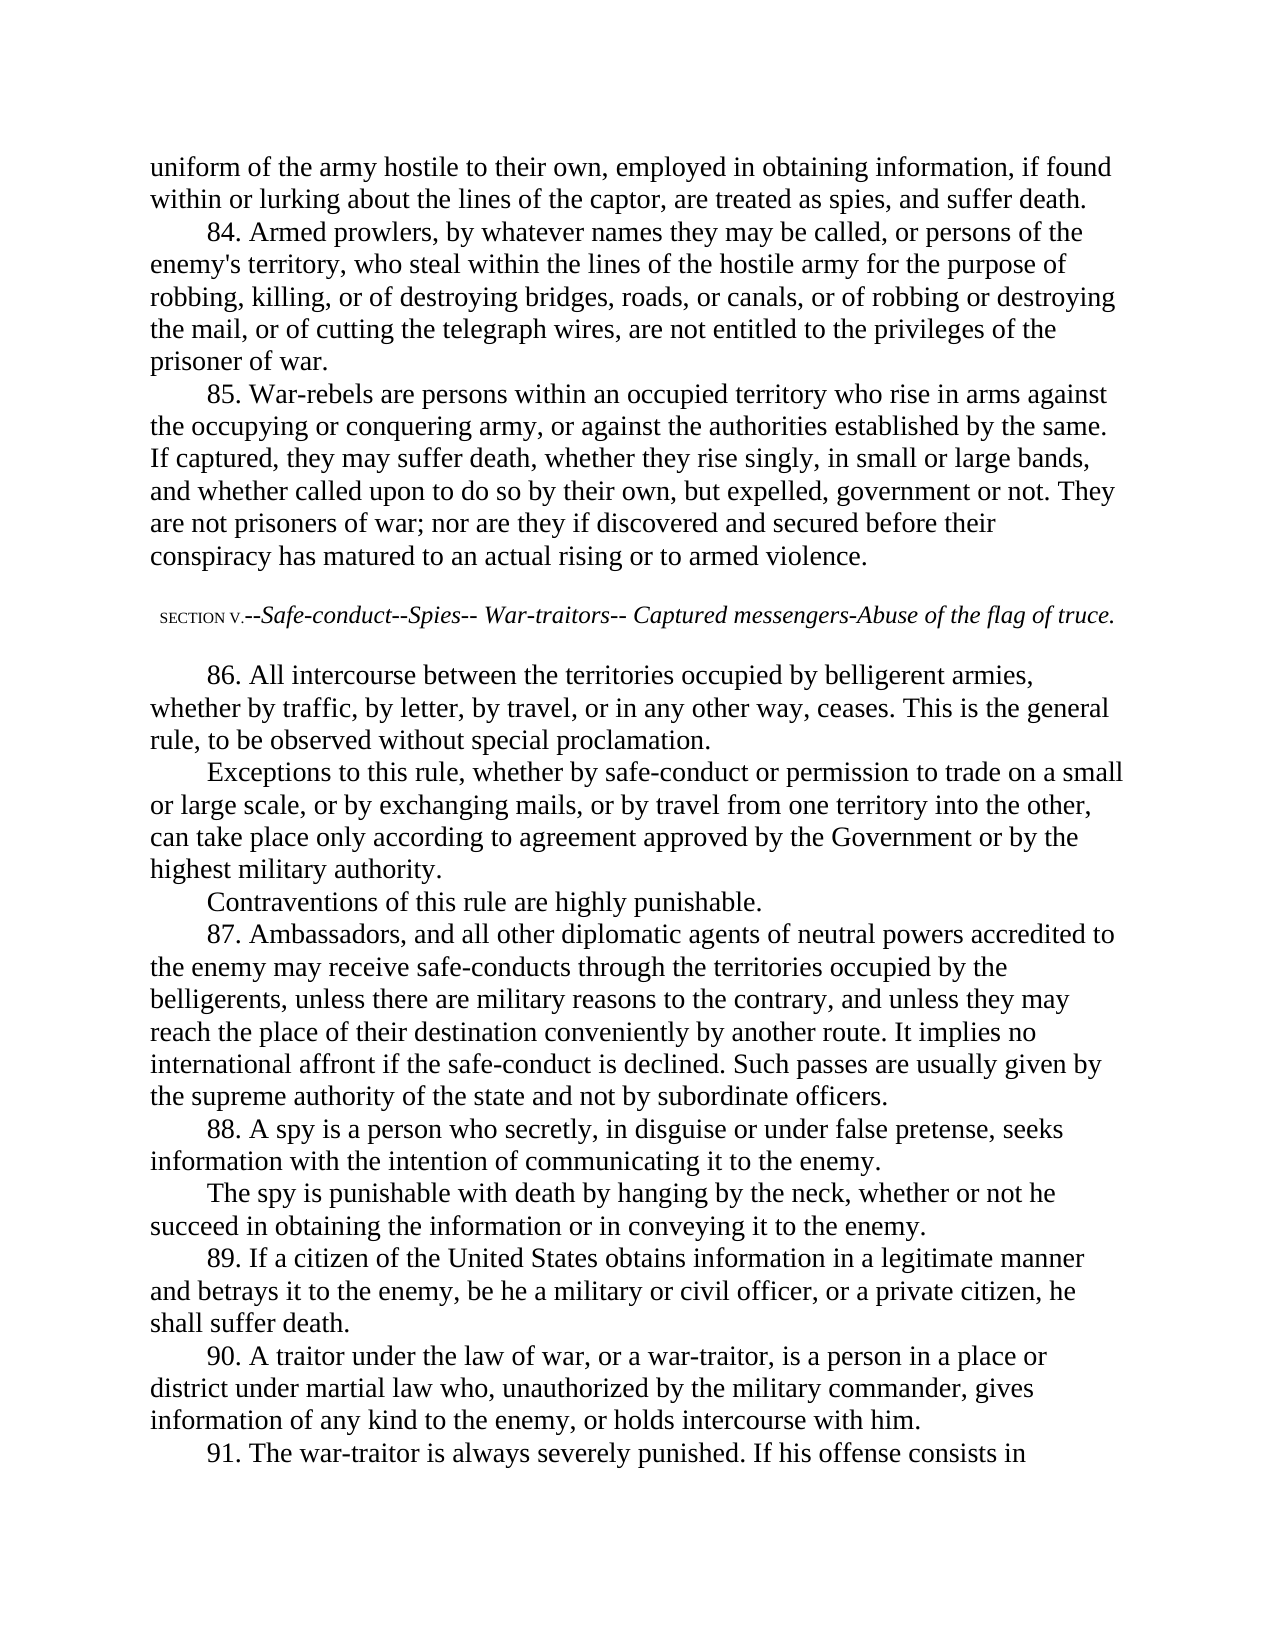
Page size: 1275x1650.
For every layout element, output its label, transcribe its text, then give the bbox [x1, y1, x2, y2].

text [150, 658, 1125, 1468]
text SECTION V.--Safe-conduct--Spies-- War-traitors-- Captured messengers-Abuse of the flag of truce. [150, 600, 1125, 629]
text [150, 150, 1125, 571]
